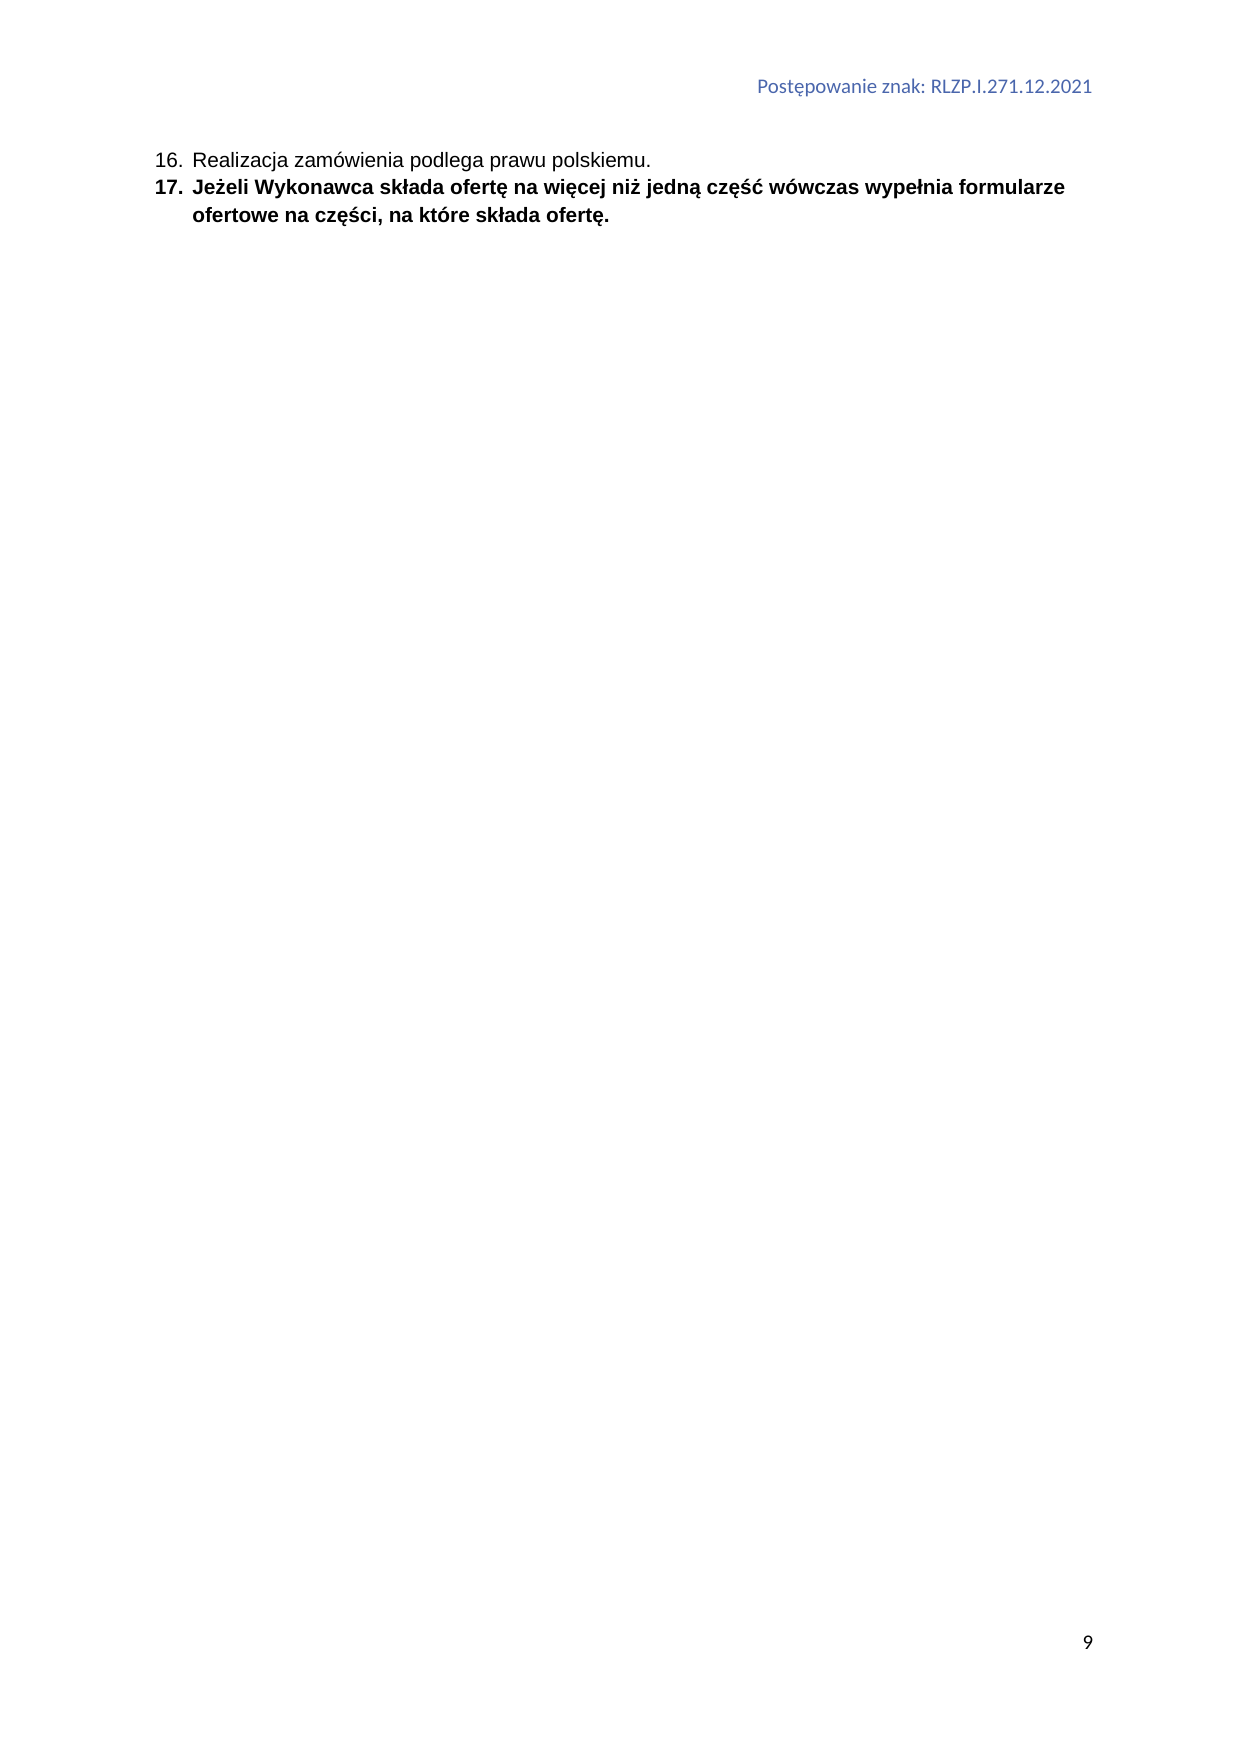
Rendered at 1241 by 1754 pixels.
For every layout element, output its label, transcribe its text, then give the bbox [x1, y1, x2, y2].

list Jeżeli Wykonawca składa ofertę na więcej niż jedną część wówczas wypełnia formularze ofertowe na części, na które składa ofertę. [154, 175, 1093, 227]
list Realizacja zamówienia podlega prawu polskiemu. [154, 148, 1093, 172]
